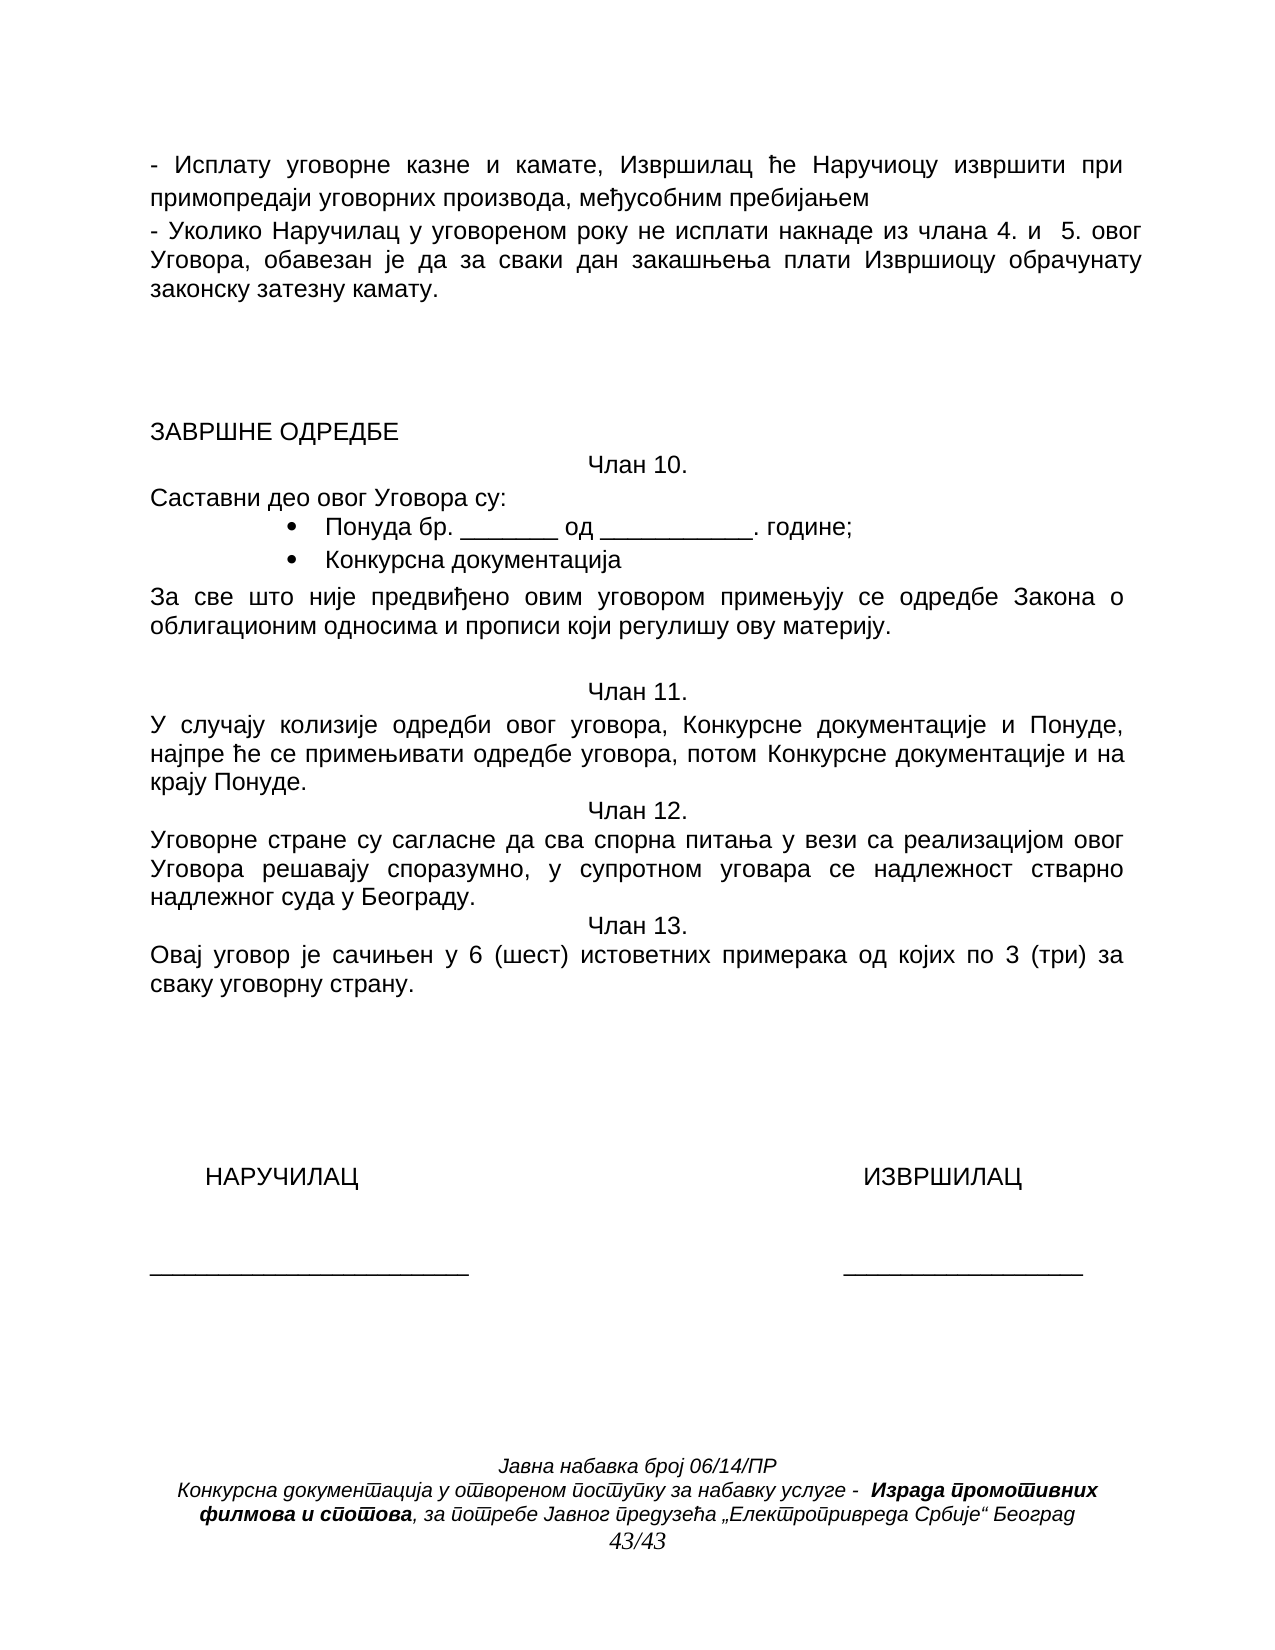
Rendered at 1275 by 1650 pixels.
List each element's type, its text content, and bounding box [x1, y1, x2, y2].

text ЗАВРШНЕ ОДРЕДБЕ [150, 417, 1144, 446]
text Члан 10. [150, 450, 1125, 479]
text Члан 13. [150, 911, 1125, 940]
table_header ИЗВРШИЛАЦ [638, 1162, 1081, 1248]
list - Исплaту угoвoрнe кaзнe и кaмaтe, Извршилaц ћe Нaручиoцу извршити при примoпрeдajи уговорних производа, мeђусoбним прeбиjaњeм [150, 150, 1125, 212]
text Уговорне стране су сагласне да сва спорна питања у вези са реализацијом овог Уговора решавају споразумно, у супротном уговара се надлежност стварно надлежног суда у Београду. [150, 825, 1125, 911]
text - Уколико Наручилац у уговореном року не исплати накнаде из члана 4. и 5. овог Уговора, обавезан је да за сваки дан закашњења плати Извршиоцу обрачунату законску затезну камату. [150, 216, 1144, 302]
text Члан 11. [150, 677, 1125, 706]
text У случају колизије одредби овог уговора, Конкурсне документације и Понуде, најпре ће се примењивати одредбе уговора, потом Конкурсне документације и на крају Понуде. [150, 710, 1125, 796]
text За све што није предвиђено овим уговором примењују се одредбе Закона о облигационим односима и прописи који регулишу ову материју. [150, 582, 1125, 640]
text Овај уговор је сачињен у 6 (шест) истоветних примерака од којих по 3 (три) за сваку уговорну страну. [150, 940, 1125, 997]
table_header НАРУЧИЛАЦ [194, 1162, 637, 1248]
list Пoнудa бр. _______ oд ___________. гoдинe; [287, 512, 1125, 541]
text Сaстaвни дeo oвoг Угoвoрa су: [150, 483, 1125, 512]
text ____________________________ _____________________ [150, 1248, 1125, 1277]
list Конкурсна документација [287, 545, 1125, 574]
text Члан 12. [150, 796, 1125, 825]
